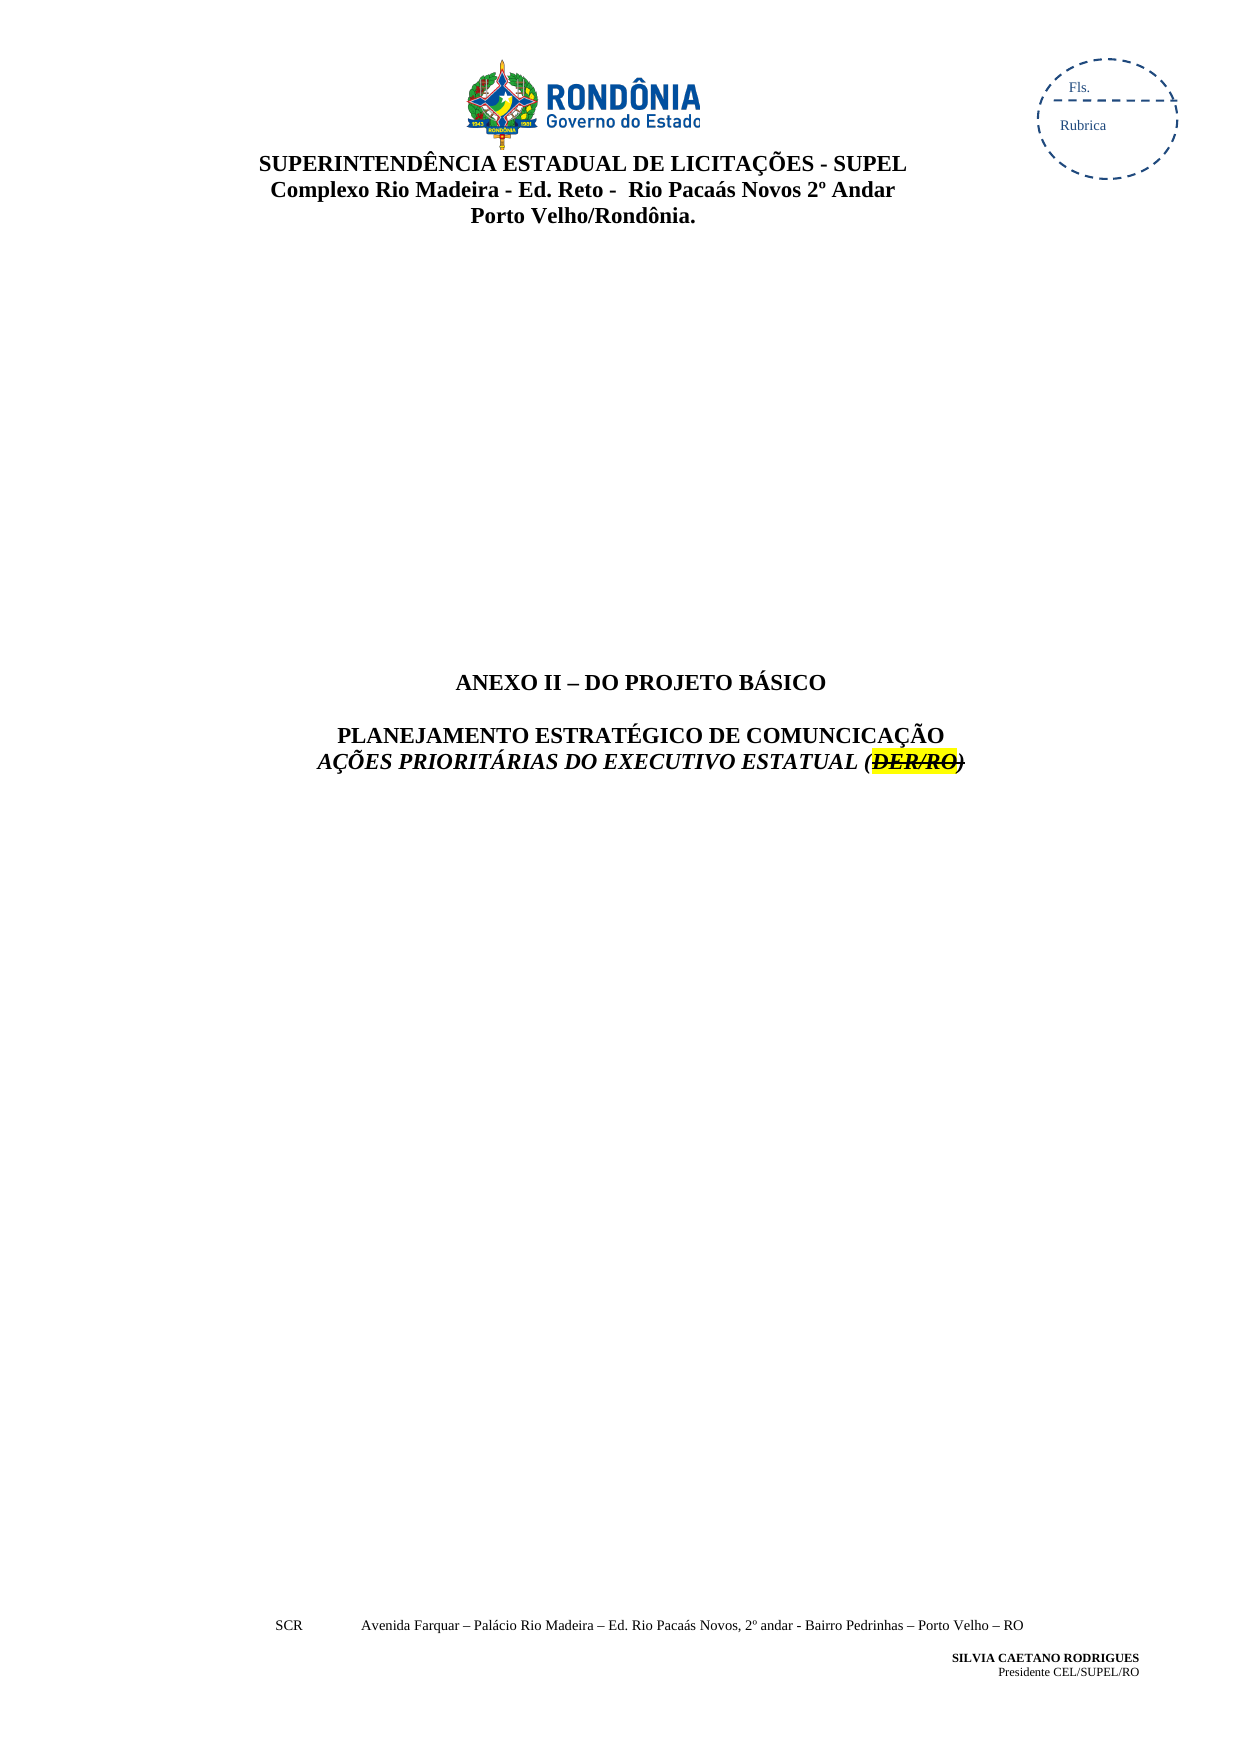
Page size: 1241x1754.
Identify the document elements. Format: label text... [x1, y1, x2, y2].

text AÇÕES PRIORITÁRIAS DO EXECUTIVO ESTATUAL (DER/RO) [148, 748, 872, 774]
text ANEXO II – DO PROJETO BÁSICO [148, 669, 1134, 695]
text AÇÕES PRIORITÁRIAS DO EXECUTIVO ESTATUAL (DER/RO) [957, 748, 1134, 774]
picture [466, 59, 700, 150]
text PLANEJAMENTO ESTRATÉGICO DE COMUNCICAÇÃO [148, 722, 1134, 748]
